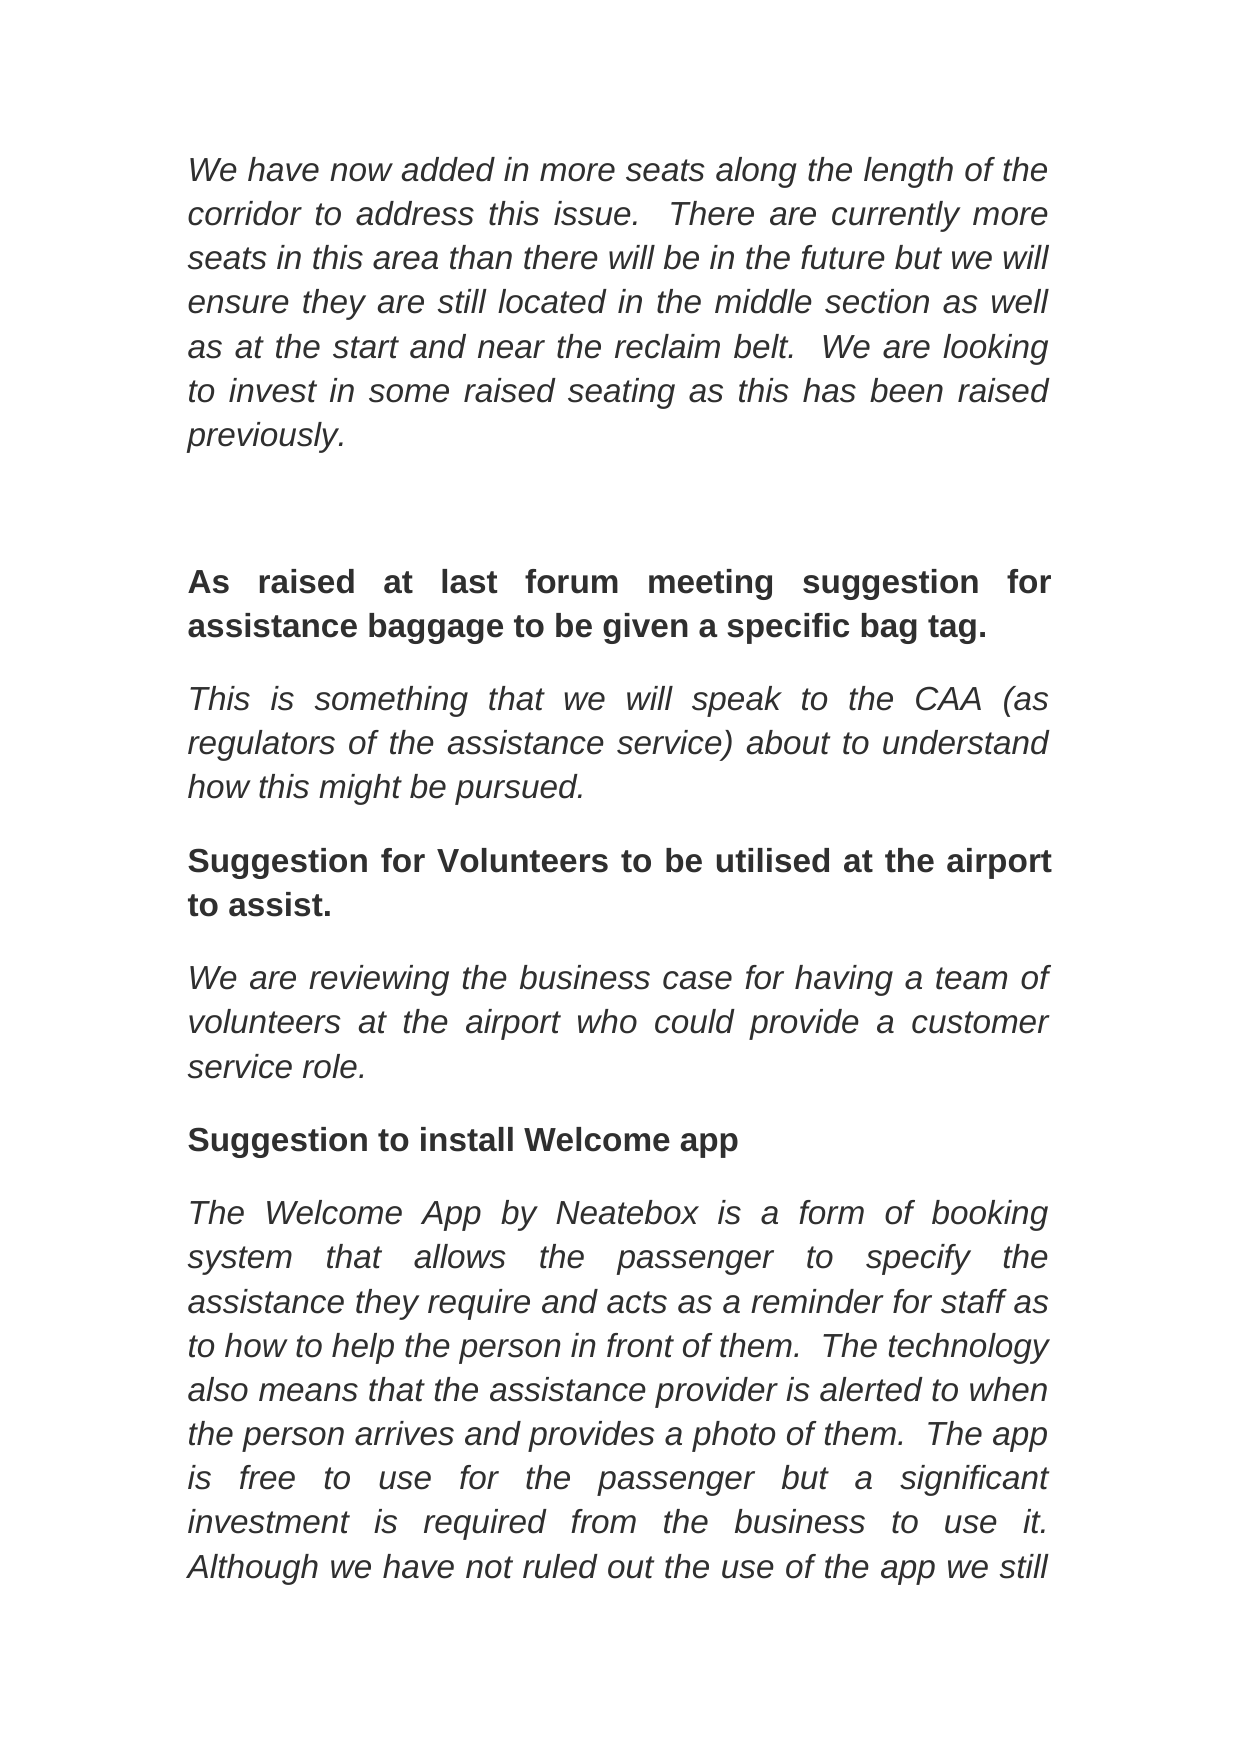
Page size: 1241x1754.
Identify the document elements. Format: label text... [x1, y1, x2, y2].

text This is something that we will speak to the CAA (as regulators of the assistance service) about to understand how this might be pursued. [187, 885, 1053, 1012]
text Suggestion for Volunteers to be utilised at the airport to assist. [187, 1047, 1053, 1129]
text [187, 1399, 1053, 1570]
text Suggestion to install Welcome app [187, 1326, 1053, 1364]
text We have now added in more seats along the length of the corridor to address this issue. There are currently more seats in this area than there will be in the future but we will ensure they are still located in the middle section as well as at the start and near the reclaim belt. We are looking to invest in some raised seating as this has been raised previously. [187, 356, 1053, 659]
text We are reviewing the business case for having a team of volunteers at the airport who could provide a customer service role. [187, 1164, 1053, 1291]
text Collection of Luggage – lack of seats halfway down the corridor and no designated assistance seating. Seating also considered to be too low for some passengers. [187, 150, 1053, 321]
text As raised at last forum meeting suggestion for assistance baggage to be given a specific bag tag. [187, 767, 1053, 850]
